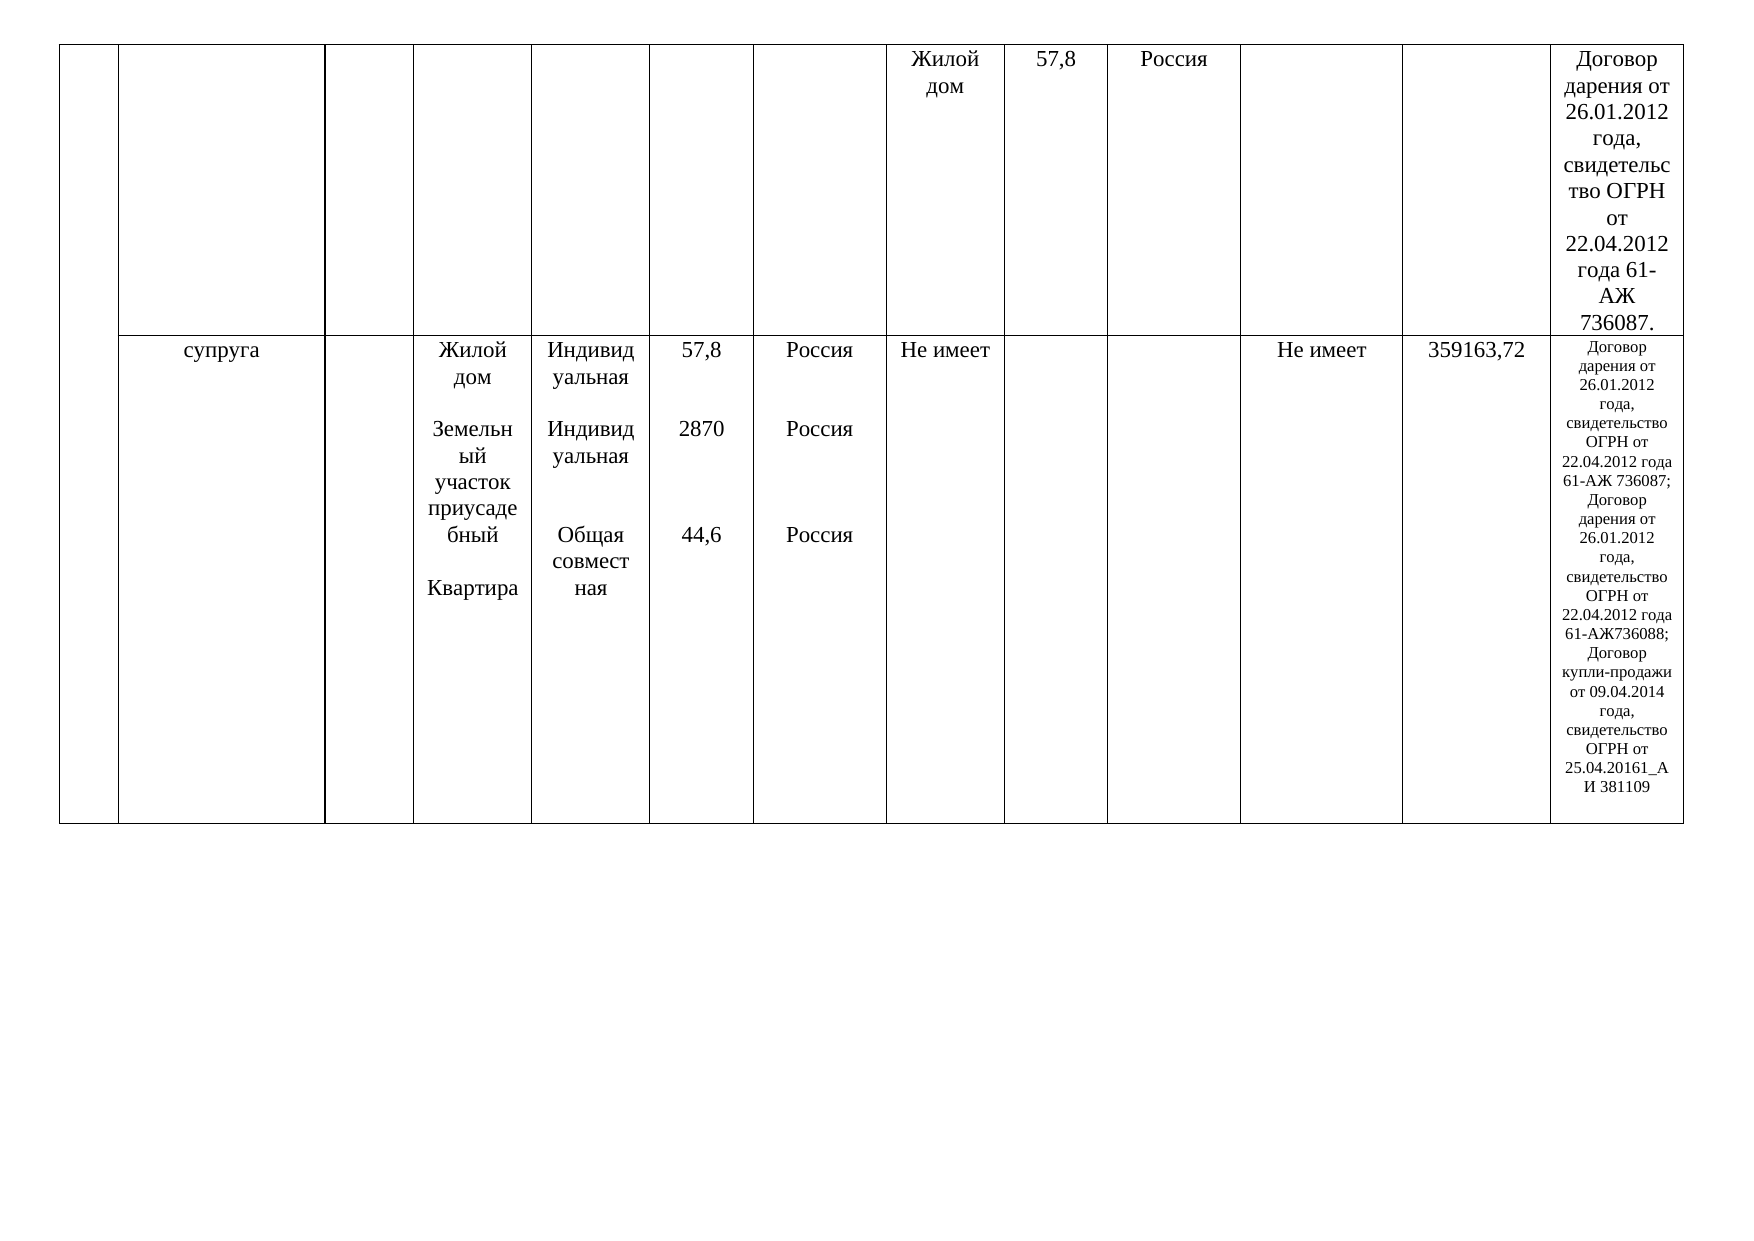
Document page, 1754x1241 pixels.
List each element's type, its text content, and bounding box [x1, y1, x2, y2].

table_cell Договор дарения от 26.01.2012 года, свидетельство ОГРН от 22.04.2012 года 61-АЖ 736087; Договор дарения от 26.01.2012 года, свидетельство ОГРН от 22.04.2012 года 61-АЖ736088; Договор купли-продажи от 09.04.2014 года, свидетельство ОГРН от 25.04.20161_АИ 381109 [1551, 336, 1683, 823]
table_cell Жилой дом [887, 45, 1004, 335]
table_cell [414, 45, 531, 335]
table_cell [1108, 336, 1240, 823]
table_cell [1005, 336, 1107, 823]
table_cell Индивидуальная Индивидуальная Общая совмест ная [532, 336, 649, 823]
table_cell Не имеет [1241, 336, 1402, 823]
table_cell [1241, 45, 1402, 335]
table_cell [532, 45, 649, 335]
table_cell [650, 45, 753, 335]
table_cell 57,8 2870 44,6 [650, 336, 753, 823]
table_cell Россия [1108, 45, 1240, 335]
table_cell Не имеет [887, 336, 1004, 823]
table_cell [1403, 45, 1550, 335]
table_cell Жилой дом Земельный участок приусадебный Квартира [414, 336, 531, 823]
table_cell [326, 45, 413, 335]
table_cell [754, 45, 886, 335]
table_cell 57,8 [1005, 45, 1107, 335]
table_cell [119, 45, 324, 335]
table_cell [326, 336, 413, 823]
table_cell Россия Россия Россия [754, 336, 886, 823]
table_cell Договор дарения от 26.01.2012 года, свидетельство ОГРН от 22.04.2012 года 61-АЖ 736087. [1551, 45, 1683, 335]
table_cell супруга [119, 336, 324, 823]
table_cell 359163,72 [1403, 336, 1550, 823]
